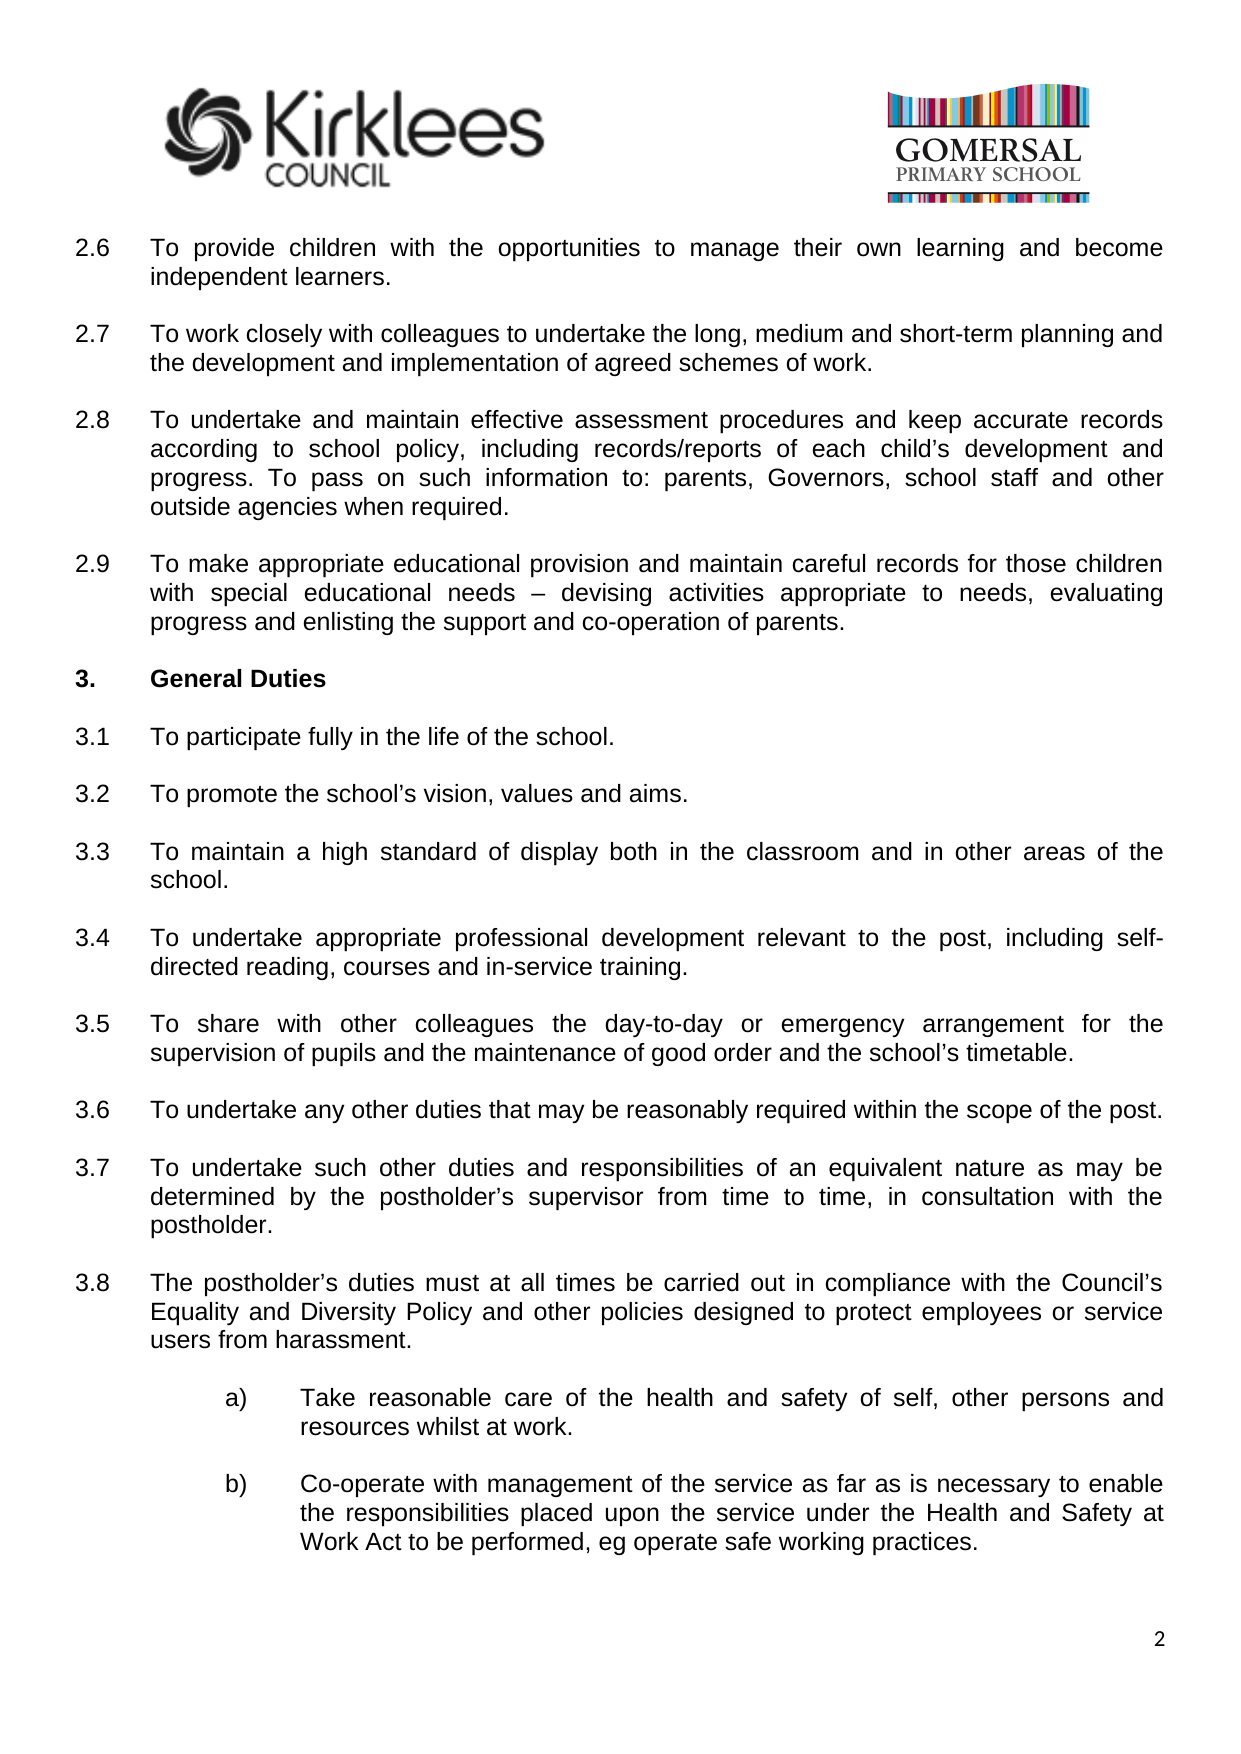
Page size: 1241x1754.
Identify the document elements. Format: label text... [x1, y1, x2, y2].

text 3.4 To undertake appropriate professional development relevant to the post, including self-directed reading, courses and in-service training. [75, 923, 1165, 981]
text 2.6 To provide children with the opportunities to manage their own learning and become independent learners. [75, 233, 1165, 291]
picture [886, 82, 1091, 205]
text 3. General Duties [75, 664, 1165, 693]
text 2.7 To work closely with colleagues to undertake the long, medium and short-term planning and the development and implementation of agreed schemes of work. [75, 319, 1165, 377]
picture [150, 73, 556, 205]
text b) Co-operate with management of the service as far as is necessary to enable the responsibilities placed upon the service under the Health and Safety at Work Act to be performed, eg operate safe working practices. [225, 1469, 1165, 1556]
text 2.9 To make appropriate educational provision and maintain careful records for those children with special educational needs – devising activities appropriate to needs, evaluating progress and enlisting the support and co-operation of parents. [75, 549, 1165, 636]
text a) Take reasonable care of the health and safety of self, other persons and resources whilst at work. [225, 1383, 1165, 1441]
text 3.2 To promote the school’s vision, values and aims. [75, 779, 1165, 808]
text 3.1 To participate fully in the life of the school. [75, 722, 1165, 751]
text 3.6 To undertake any other duties that may be reasonably required within the scope of the post. [75, 1096, 1165, 1124]
text 3.8 The postholder’s duties must at all times be carried out in compliance with the Council’s Equality and Diversity Policy and other policies designed to protect employees or service users from harassment. [75, 1268, 1165, 1354]
text 3.5 To share with other colleagues the day-to-day or emergency arrangement for the supervision of pupils and the maintenance of good order and the school’s timetable. [75, 1009, 1165, 1067]
text 2.8 To undertake and maintain effective assessment procedures and keep accurate records according to school policy, including records/reports of each child’s development and progress. To pass on such information to: parents, Governors, school staff and other outside agencies when required. [75, 406, 1165, 521]
text 3.7 To undertake such other duties and responsibilities of an equivalent nature as may be determined by the postholder’s supervisor from time to time, in consultation with the postholder. [75, 1153, 1165, 1239]
text 3.3 To maintain a high standard of display both in the classroom and in other areas of the school. [75, 837, 1165, 894]
